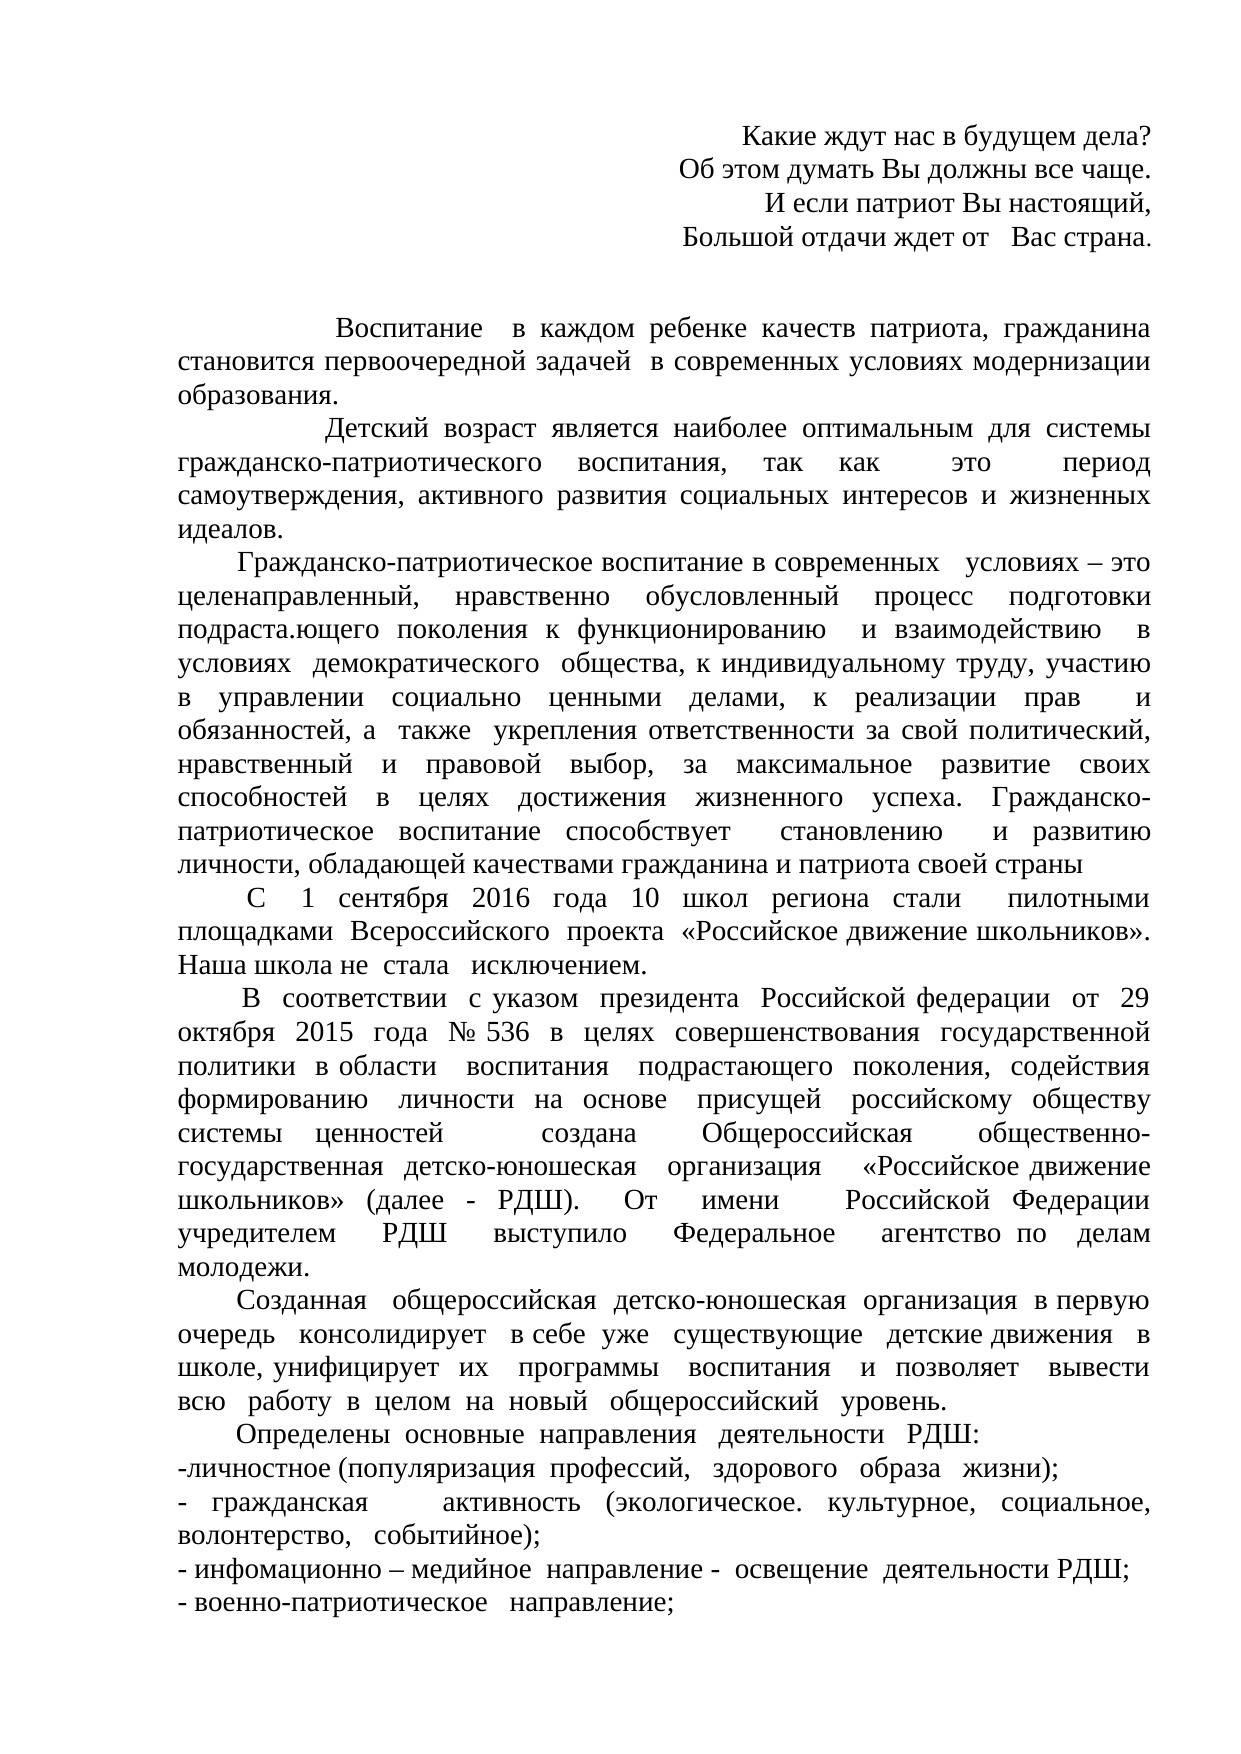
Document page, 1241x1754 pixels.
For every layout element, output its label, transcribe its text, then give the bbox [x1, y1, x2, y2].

text Какие ждут нас в будущем дела? [177, 118, 1152, 152]
text Воспитание в каждом ребенке качеств патриота, гражданина становится первоочередной задачей в современных условиях модернизации образования. [177, 310, 1152, 410]
text Гражданско-патриотическое воспитание в современных условиях – это целенаправленный, нравственно обусловленный процесс подготовки подраста.ющего поколения к функционированию и взаимодействию в условиях демократического общества, к индивидуальному труду, участию в управлении социально ценными делами, к реализации прав и обязанностей, а также укрепления ответственности за свой политический, нравственный и правовой выбор, за максимальное развитие своих способностей в целях достижения жизненного успеха. Гражданско-патриотическое воспитание способствует становлению и развитию личности, обладающей качествами гражданина и патриота своей страны [177, 544, 1152, 880]
text Об этом думать Вы должны все чаще. [177, 152, 1152, 185]
text Большой отдачи ждет от Вас страна. [177, 219, 1152, 252]
text И если патриот Вы настоящий, [177, 185, 1152, 219]
text - гражданская активность (экологическое. культурное, социальное, волонтерство, событийное); [177, 1484, 1152, 1551]
text С 1 сентября 2016 года 10 школ региона стали пилотными площадками Всероссийского проекта «Российское движение школьников». Наша школа не стала исключением. [177, 880, 1152, 981]
text Детский возраст является наиболее оптимальным для системы гражданско-патриотического воспитания, так как это период самоутверждения, активного развития социальных интересов и жизненных идеалов. [177, 410, 1152, 544]
text В соответствии с указом президента Российской федерации от 29 октября 2015 года № 536 в целях совершенствования государственной политики в области воспитания подрастающего поколения, содействия формированию личности на основе присущей российскому обществу системы ценностей создана Общероссийская общественно- государственная детско-юношеская организация «Российское движение школьников» (далее - РДШ). От имени Российской Федерации учредителем РДШ выступило Федеральное агентство по делам молодежи. [177, 981, 1152, 1282]
text -личностное (популяризация профессий, здорового образа жизни); [177, 1450, 1152, 1484]
text - военно-патриотическое направление; [177, 1584, 1152, 1618]
text Определены основные направления деятельности РДШ: [177, 1417, 1152, 1450]
text Созданная общероссийская детско-юношеская организация в первую очередь консолидирует в себе уже существующие детские движения в школе, унифицирует их программы воспитания и позволяет вывести всю работу в целом на новый общероссийский уровень. [177, 1282, 1152, 1417]
text - инфомационно – медийное направление - освещение деятельности РДШ; [177, 1551, 1152, 1584]
